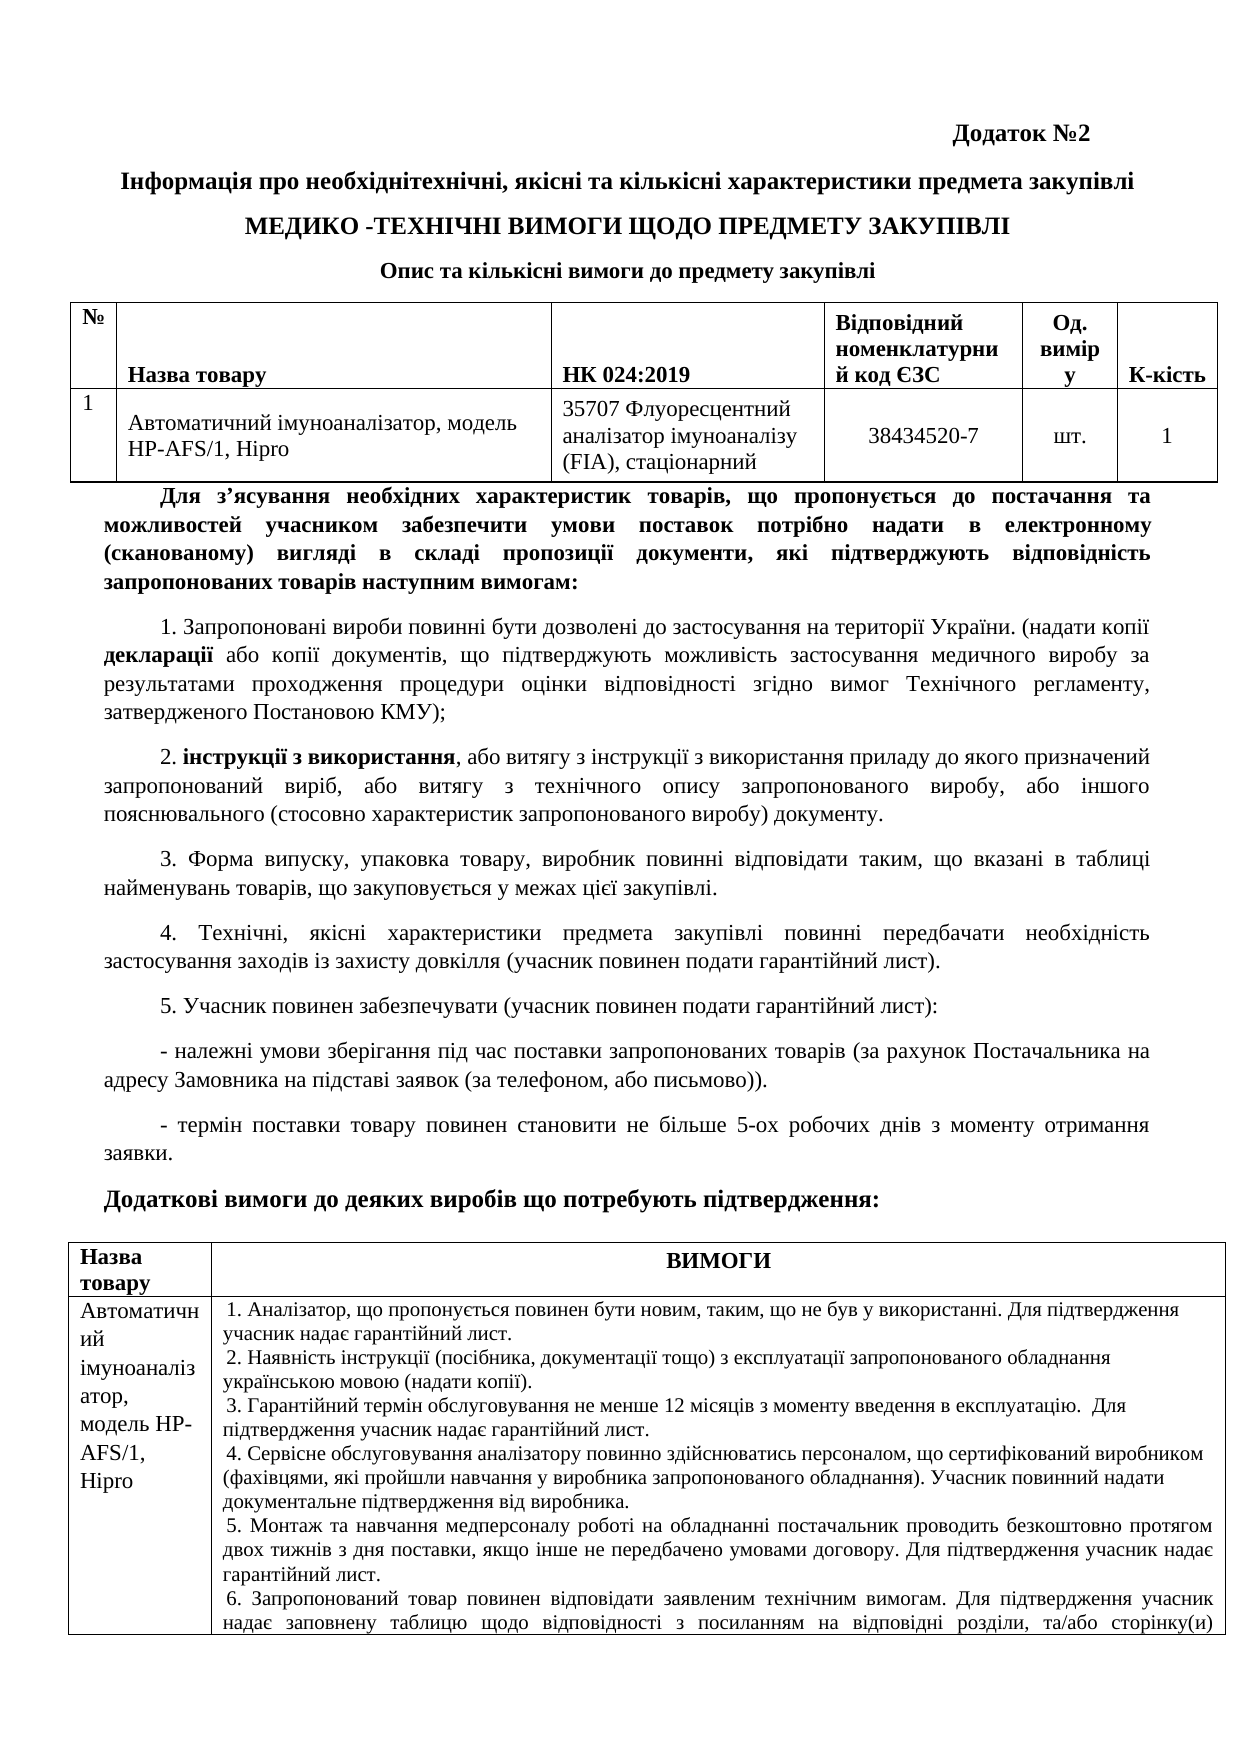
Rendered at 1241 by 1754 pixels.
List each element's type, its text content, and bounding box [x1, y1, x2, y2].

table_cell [69, 1297, 211, 1634]
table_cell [212, 1297, 1225, 1634]
table_header Відповідний номенклатурний код ЄЗС [825, 303, 1022, 388]
text Додаток №2 [103, 118, 1152, 147]
text Опис та кількісні вимоги до предмету закупівлі [103, 257, 1152, 283]
text Для з’ясування необхідних характеристик товарів, що пропонується до постачання та можливостей учасником забезпечити умови поставок потрібно надати в електронному (сканованому) вигляді в складі пропозиції документи, які підтверджують відповідність запропонованих товарів наступним вимогам: [103, 483, 1152, 594]
table_cell 35707 Флуоресцентний аналізатор імуноаналізу (FIA), стаціонарний [552, 389, 824, 481]
text 3. Форма випуску, упаковка товару, виробник повинні відповідати таким, що вказані в таблиці найменувань товарів, що закуповується у межах цієї закупівлі. [103, 845, 1152, 900]
text 2. інструкції з використання, або витягу з інструкції з використання приладу до якого призначений запропонований виріб, або витягу з технічного опису запропонованого виробу, або іншого пояснювального (стосовно характеристик запропонованого виробу) документу. [103, 743, 1152, 826]
table_cell 1 [1118, 389, 1217, 481]
text Додаткові вимоги до деяких виробів що потребують підтвердження: [103, 1184, 1152, 1213]
table_cell шт. [1023, 389, 1117, 481]
text Інформація про необхіднітехнічні, якісні та кількісні характеристики предмета закупівлі [103, 166, 1152, 194]
text 1. Запропоновані вироби повинні бути дозволені до застосування на території України. (надати копії декларації або копії документів, що підтверджують можливість застосування медичного виробу за результатами проходження процедури оцінки відповідності згідно вимог Технічного регламенту, затвердженого Постановою КМУ); [103, 613, 1152, 724]
table_header НК 024:2019 [552, 303, 824, 388]
text - належні умови зберігання під час поставки запропонованих товарів (за рахунок Постачальника на адресу Замовника на підставі заявок (за телефоном, або письмово)). [103, 1037, 1152, 1092]
table_header ВИМОГИ [212, 1243, 1225, 1296]
text 5. Учасник повинен забезпечувати (учасник повинен подати гарантійний лист): [103, 992, 1152, 1019]
text 4. Технічні, якісні характеристики предмета закупівлі повинні передбачати необхідність застосування заходів із захисту довкілля (учасник повинен подати гарантійний лист). [103, 919, 1152, 973]
table_header Назва товару [117, 303, 551, 388]
table_cell Автоматичний імуноаналізатор, модель HP-AFS/1, Hipro [117, 389, 551, 481]
table_header К-кість [1118, 303, 1217, 388]
table_header № [71, 303, 116, 388]
table_header Од. виміру [1023, 303, 1117, 388]
text - термін поставки товару повинен становити не більше 5-ох робочих днів з моменту отримання заявки. [103, 1111, 1152, 1166]
text МЕДИКО -ТЕХНІЧНІ ВИМОГИ ЩОДО ПРЕДМЕТУ ЗАКУПІВЛІ [103, 211, 1152, 240]
table_header Назва товару [69, 1243, 211, 1296]
table_cell 1 [71, 389, 116, 481]
table_cell 38434520-7 [825, 389, 1022, 481]
